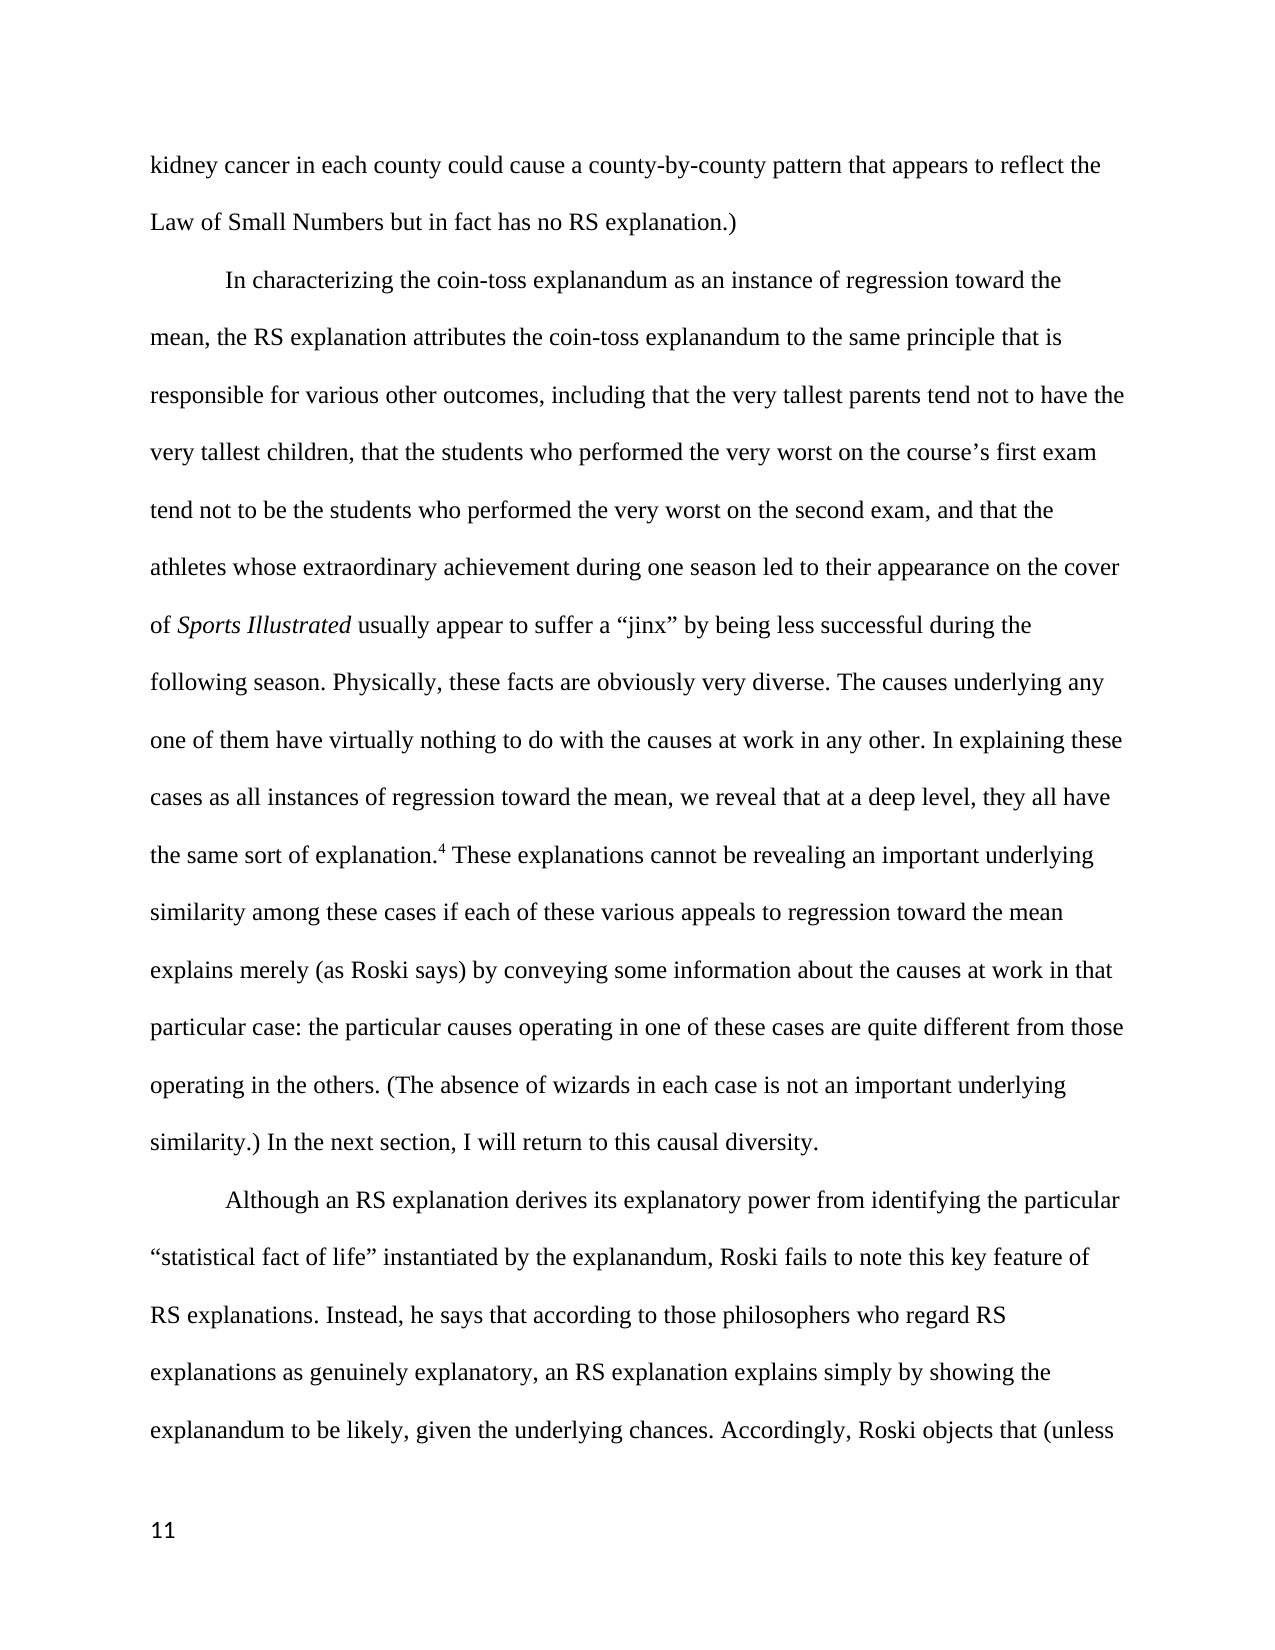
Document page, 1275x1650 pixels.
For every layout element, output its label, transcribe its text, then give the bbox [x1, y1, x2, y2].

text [150, 1185, 1125, 1444]
text In characterizing the coin-toss explanandum as an instance of regression toward the mean, the RS explanation attributes the coin-toss explanandum to the same principle that is responsible for various other outcomes, including that the very tallest parents tend not to have the very tallest children, that the students who performed the very worst on the course’s first exam tend not to be the students who performed the very worst on the second exam, and that the athletes whose extraordinary achievement during one season led to their appearance on the cover of Sports Illustrated usually appear to suffer a “jinx” by being less successful during the following season. Physically, these facts are obviously very diverse. The causes underlying any one of them have virtually nothing to do with the causes at work in any other. In explaining these cases as all instances of regression toward the mean, we reveal that at a deep level, they all have the same sort of explanation. These explanations cannot be revealing an important underlying similarity among these cases if each of these various appeals to regression toward the mean explains merely (as Roski says) by conveying some information about the causes at work in that particular case: the particular causes operating in one of these cases are quite different from those operating in the others. (The absence of wizards in each case is not an important underlying similarity.) In the next section, I will return to this causal diversity. [150, 265, 1125, 1156]
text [150, 150, 1125, 236]
